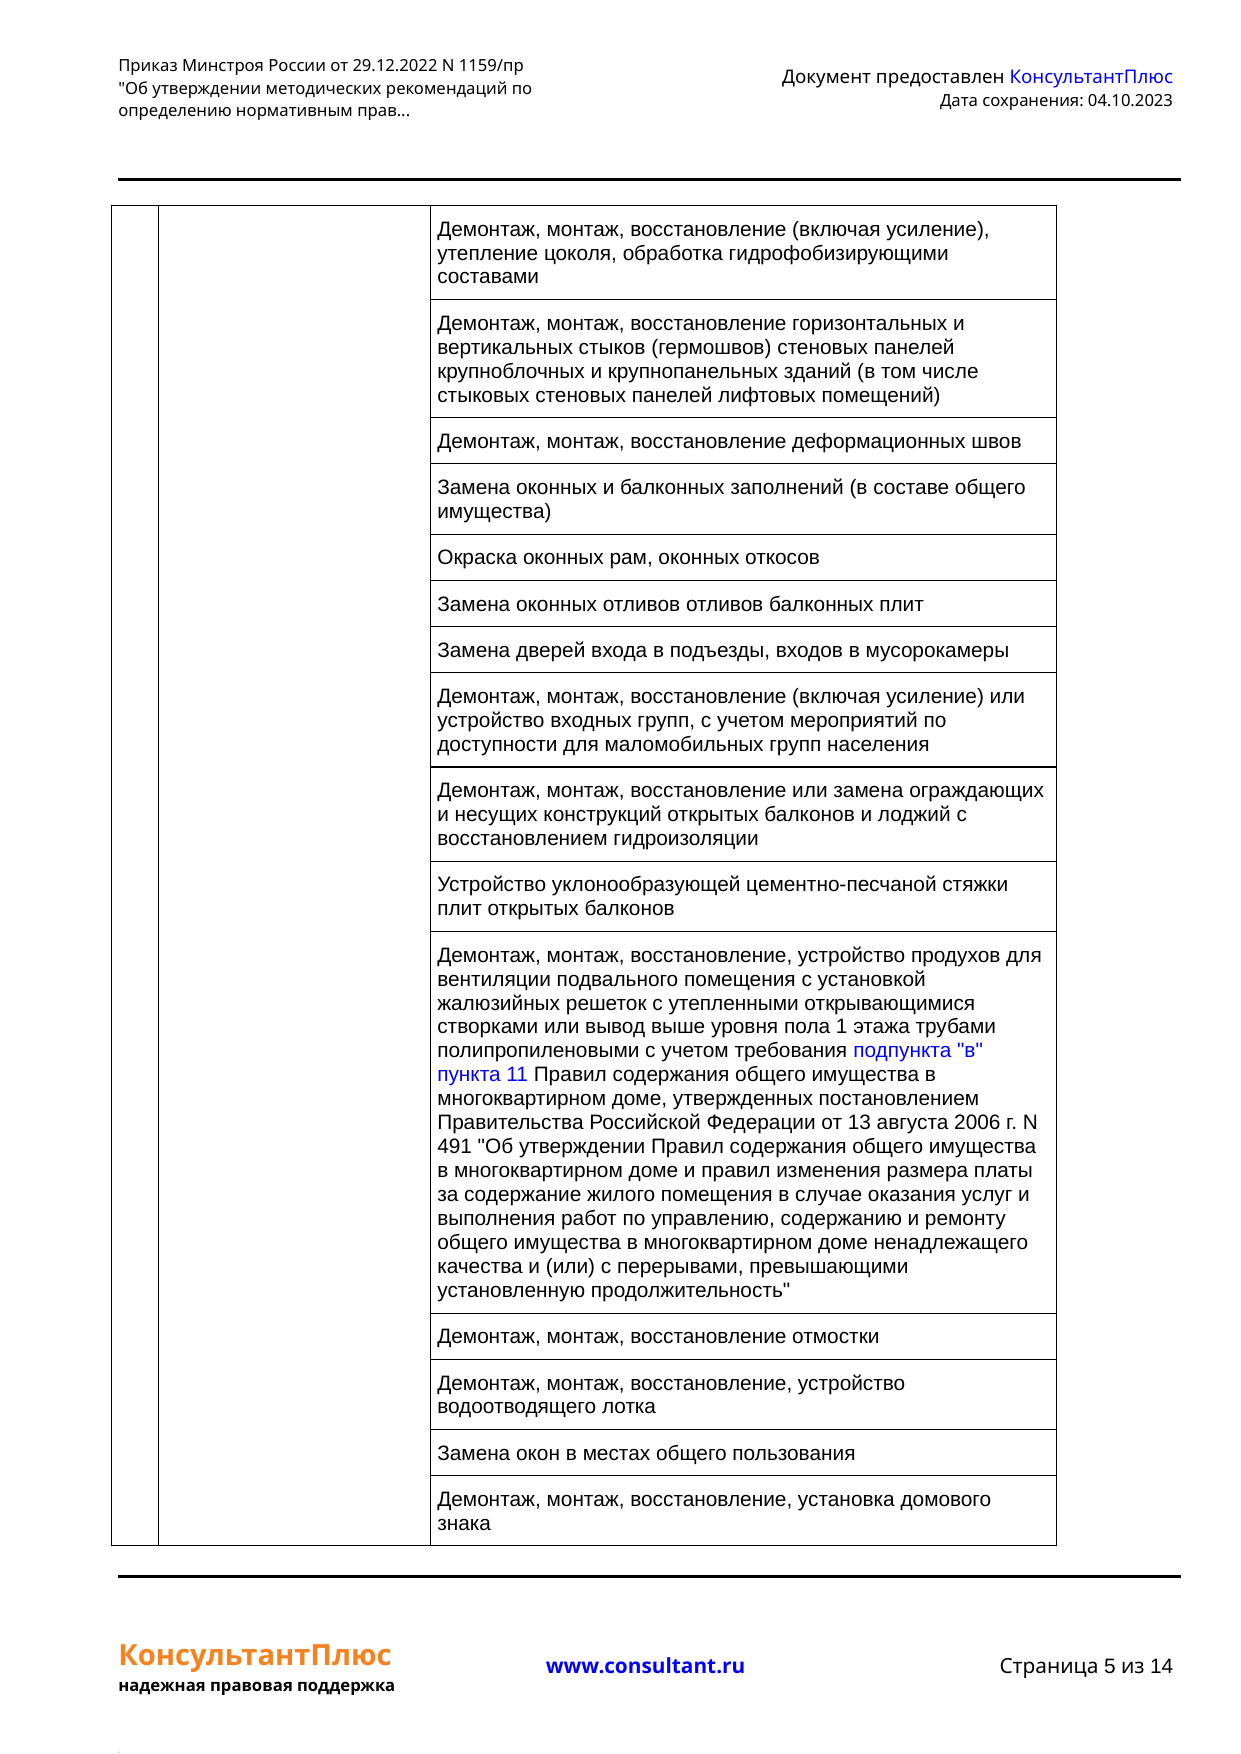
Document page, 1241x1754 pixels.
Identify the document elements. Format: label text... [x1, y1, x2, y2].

table_cell Замена оконных и балконных заполнений (в составе общего имущества) [431, 464, 1056, 533]
table_cell Демонтаж, монтаж, восстановление (включая усиление) или устройство входных групп, с учетом мероприятий по доступности для маломобильных групп населения [431, 673, 1056, 766]
table_cell Окраска оконных рам, оконных откосов [431, 535, 1056, 580]
table_cell Демонтаж, монтаж, восстановление горизонтальных и вертикальных стыков (гермошвов) стеновых панелей крупноблочных и крупнопанельных зданий (в том числе стыковых стеновых панелей лифтовых помещений) [431, 300, 1056, 417]
table_cell Демонтаж, монтаж, восстановление, устройство водоотводящего лотка [431, 1360, 1056, 1429]
table_cell [159, 861, 430, 1545]
table_cell Демонтаж, монтаж, восстановление, установка домового знака [431, 1476, 1056, 1545]
table_cell Замена оконных отливов отливов балконных плит [431, 581, 1056, 626]
table_cell Демонтаж, монтаж, восстановление отмостки [431, 1314, 1056, 1359]
table_cell Демонтаж, монтаж, восстановление, устройство продухов для вентиляции подвального помещения с установкой жалюзийных решеток с утепленными открывающимися створками или вывод выше уровня пола 1 этажа трубами полипропиленовыми с учетом требования подпункта "в" пункта 11 Правил содержания общего имущества в многоквартирном доме, утвержденных постановлением Правительства Российской Федерации от 13 августа 2006 г. N 491 "Об утверждении Правил содержания общего имущества в многоквартирном доме и правил изменения размера платы за содержание жилого помещения в случае оказания услуг и выполнения работ по управлению, содержанию и ремонту общего имущества в многоквартирном доме ненадлежащего качества и (или) с перерывами, превышающими установленную продолжительность" [431, 932, 1056, 1312]
table_cell Демонтаж, монтаж, восстановление (включая усиление), утепление цоколя, обработка гидрофобизирующими составами [431, 206, 1056, 299]
table_cell Замена дверей входа в подъезды, входов в мусорокамеры [431, 627, 1056, 672]
table_cell Демонтаж, монтаж, восстановление или замена ограждающих и несущих конструкций открытых балконов и лоджий с восстановлением гидроизоляции [431, 768, 1056, 861]
table_cell Замена окон в местах общего пользования [431, 1430, 1056, 1475]
table_cell Устройство уклонообразующей цементно-песчаной стяжки плит открытых балконов [431, 862, 1056, 931]
table_cell [112, 861, 158, 1545]
table_cell Демонтаж, монтаж, восстановление деформационных швов [431, 418, 1056, 463]
